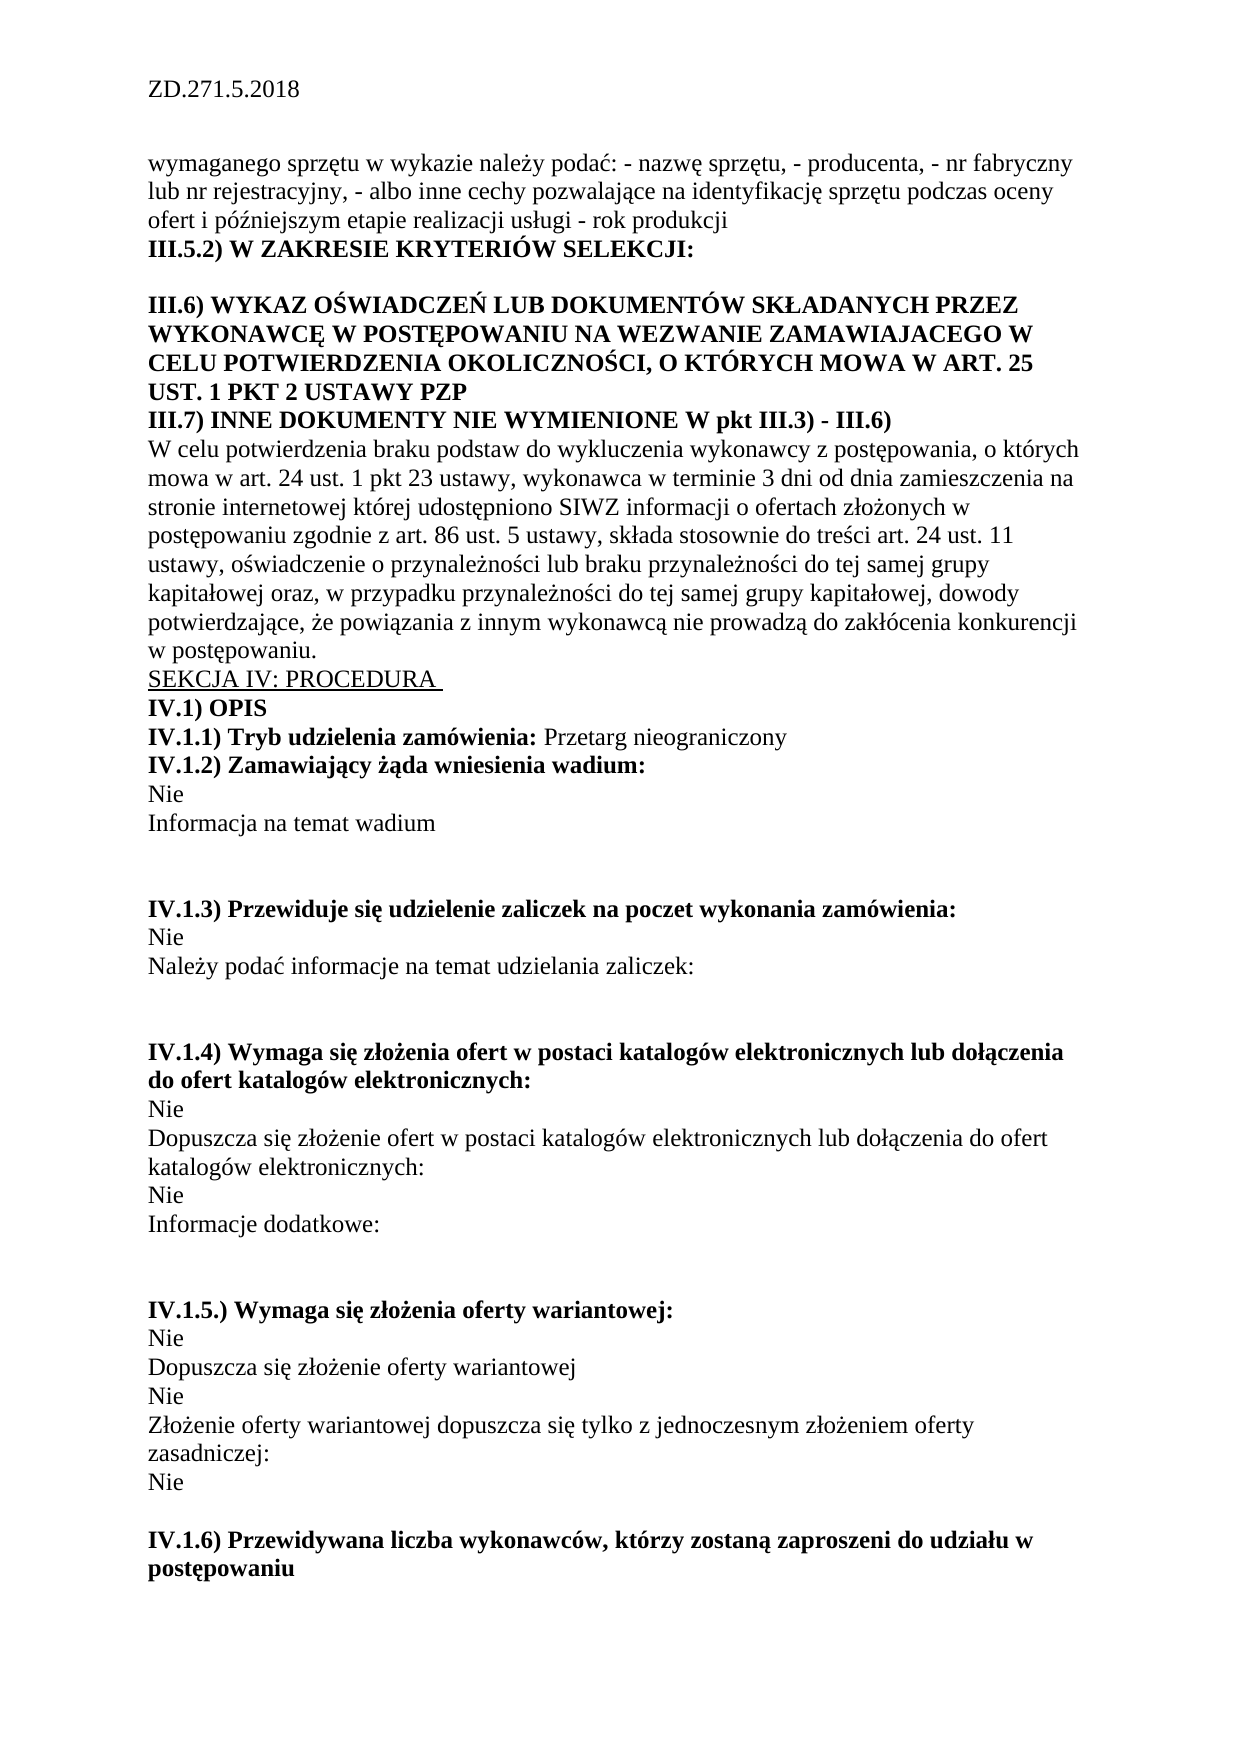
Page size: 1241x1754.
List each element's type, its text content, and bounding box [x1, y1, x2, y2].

text IV.1.4) Wymaga się złożenia ofert w postaci katalogów elektronicznych lub dołączenia do ofert katalogów elektronicznych: [148, 1008, 1093, 1094]
text Nie Informacja na temat wadium [148, 779, 1093, 865]
text IV.1.3) Przewiduje się udzielenie zaliczek na poczet wykonania zamówienia: [148, 865, 1093, 922]
text Nie Dopuszcza się złożenie oferty wariantowej Nie Złożenie oferty wariantowej dopuszcza się tylko z jednoczesnym złożeniem oferty zasadniczej: Nie [148, 1323, 1093, 1496]
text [148, 148, 1093, 291]
text Nie Należy podać informacje na temat udzielania zaliczek: [148, 922, 1093, 1008]
text SEKCJA IV: PROCEDURA [148, 664, 1093, 693]
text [148, 1496, 1093, 1582]
text IV.1.5.) Wymaga się złożenia oferty wariantowej: [148, 1266, 1093, 1323]
text III.6) WYKAZ OŚWIADCZEŃ LUB DOKUMENTÓW SKŁADANYCH PRZEZ WYKONAWCĘ W POSTĘPOWANIU NA WEZWANIE ZAMAWIAJACEGO W CELU POTWIERDZENIA OKOLICZNOŚCI, O KTÓRYCH MOWA W ART. 25 UST. 1 PKT 2 USTAWY PZP [148, 291, 1093, 406]
text III.7) INNE DOKUMENTY NIE WYMIENIONE W pkt III.3) - III.6) [148, 406, 1093, 434]
text W celu potwierdzenia braku podstaw do wykluczenia wykonawcy z postępowania, o których mowa w art. 24 ust. 1 pkt 23 ustawy, wykonawca w terminie 3 dni od dnia zamieszczenia na stronie internetowej której udostępniono SIWZ informacji o ofertach złożonych w postępowaniu zgodnie z art. 86 ust. 5 ustawy, składa stosownie do treści art. 24 ust. 11 ustawy, oświadczenie o przynależności lub braku przynależności do tej samej grupy kapitałowej oraz, w przypadku przynależności do tej samej grupy kapitałowej, dowody potwierdzające, że powiązania z innym wykonawcą nie prowadzą do zakłócenia konkurencji w postępowaniu. [148, 434, 1093, 664]
text IV.1) OPIS IV.1.1) Tryb udzielenia zamówienia: Przetarg nieograniczony IV.1.2) Zamawiający żąda wniesienia wadium: [148, 693, 1093, 779]
text Nie Dopuszcza się złożenie ofert w postaci katalogów elektronicznych lub dołączenia do ofert katalogów elektronicznych: Nie Informacje dodatkowe: [148, 1094, 1093, 1266]
